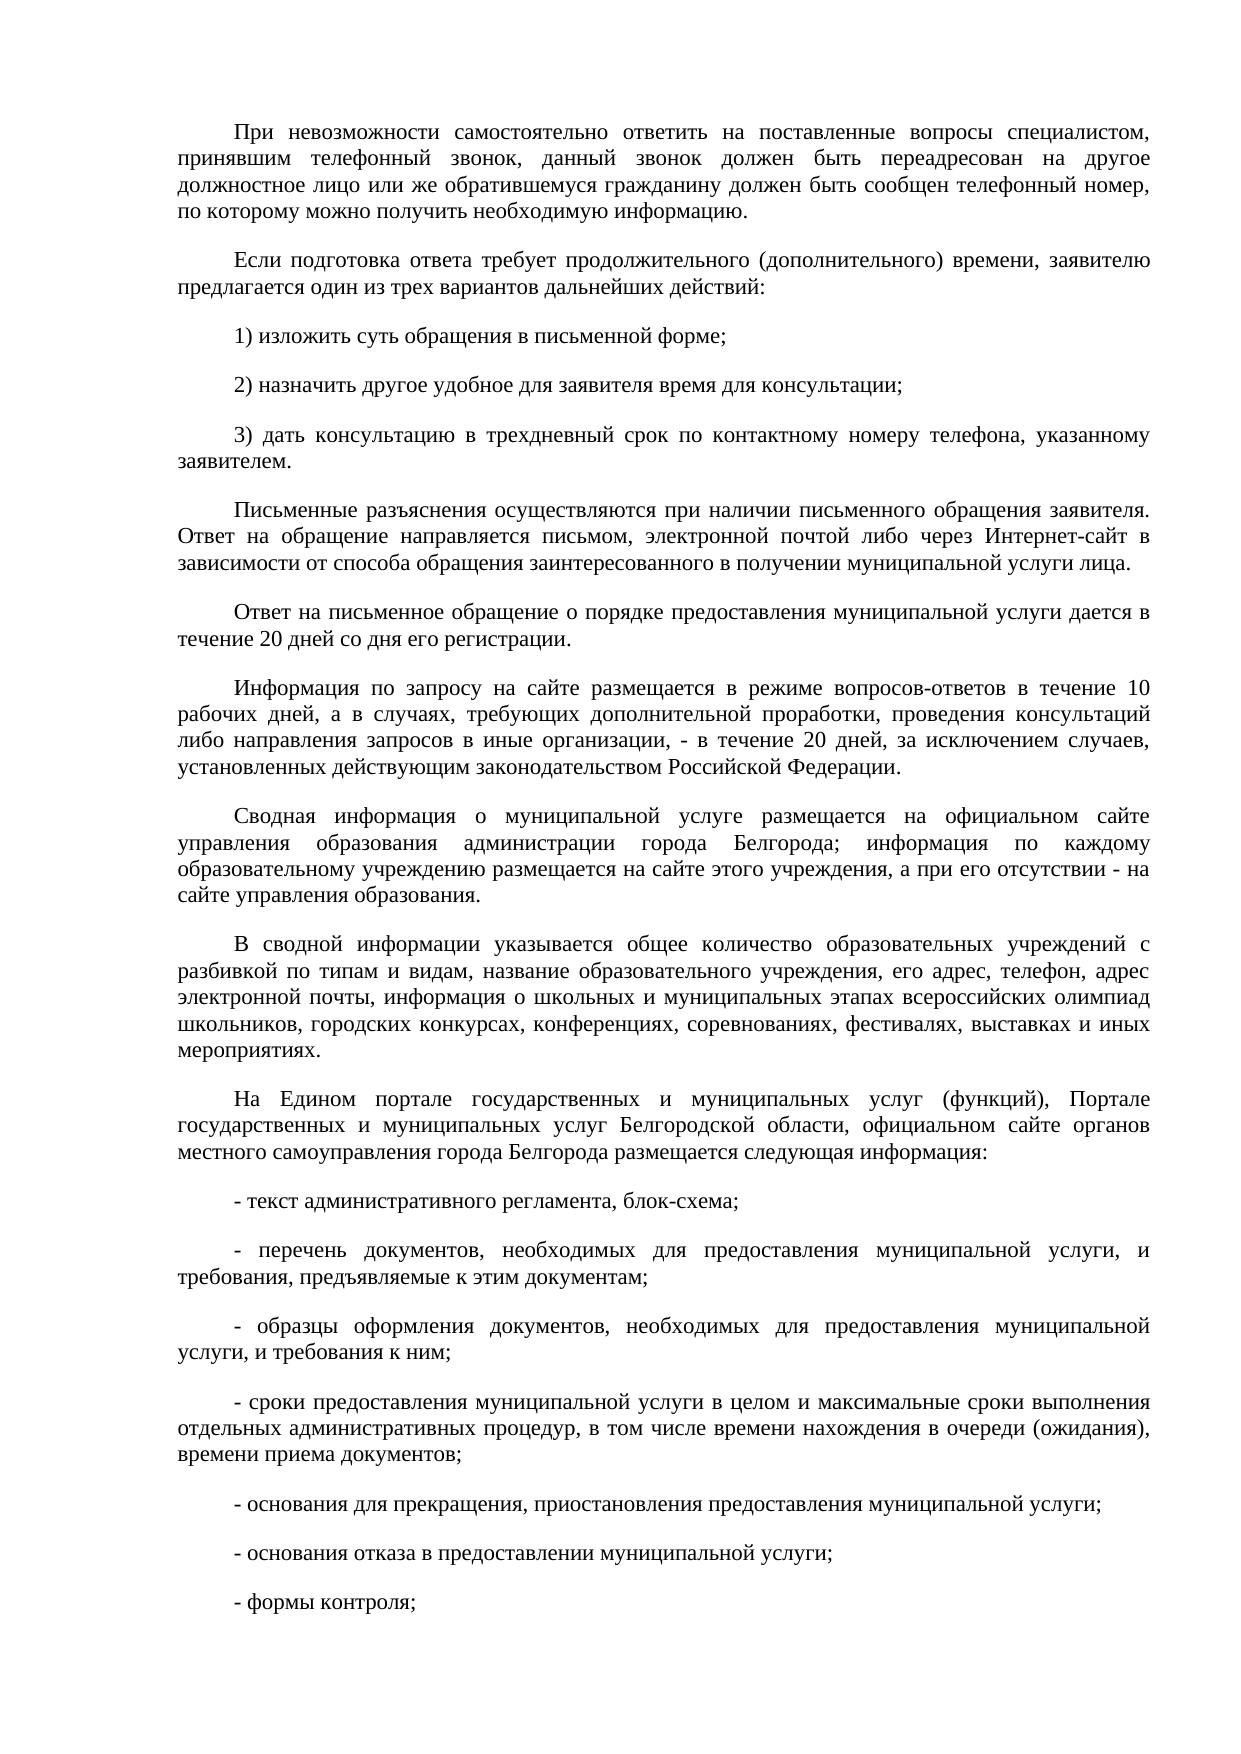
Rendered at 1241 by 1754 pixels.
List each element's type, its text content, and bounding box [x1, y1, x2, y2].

text 1) изложить суть обращения в письменной форме; [177, 322, 1152, 348]
text - перечень документов, необходимых для предоставления муниципальной услуги, и требования, предъявляемые к этим документам; [177, 1236, 1152, 1289]
text - основания отказа в предоставлении муниципальной услуги; [177, 1539, 1152, 1565]
text 3) дать консультацию в трехдневный срок по контактному номеру телефона, указанному заявителем. [177, 421, 1152, 473]
text - образцы оформления документов, необходимых для предоставления муниципальной услуги, и требования к ним; [177, 1312, 1152, 1365]
text - основания для прекращения, приостановления предоставления муниципальной услуги; [177, 1490, 1152, 1516]
text 2) назначить другое удобное для заявителя время для консультации; [177, 371, 1152, 398]
text Сводная информация о муниципальной услуге размещается на официальном сайте управления образования администрации города Белгорода; информация по каждому образовательному учреждению размещается на сайте этого учреждения, а при его отсутствии - на сайте управления образования. [177, 802, 1152, 908]
text - сроки предоставления муниципальной услуги в целом и максимальные сроки выполнения отдельных административных процедур, в том числе времени нахождения в очереди (ожидания), времени приема документов; [177, 1388, 1152, 1467]
text В сводной информации указывается общее количество образовательных учреждений с разбивкой по типам и видам, название образовательного учреждения, его адрес, телефон, адрес электронной почты, информация о школьных и муниципальных этапах всероссийских олимпиад школьников, городских конкурсах, конференциях, соревнованиях, фестивалях, выставках и иных мероприятиях. [177, 931, 1152, 1062]
text Ответ на письменное обращение о порядке предоставления муниципальной услуги дается в течение 20 дней со дня его регистрации. [177, 598, 1152, 651]
text Информация по запросу на сайте размещается в режиме вопросов-ответов в течение 10 рабочих дней, а в случаях, требующих дополнительной проработки, проведения консультаций либо направления запросов в иные организации, - в течение 20 дней, за исключением случаев, установленных действующим законодательством Российской Федерации. [177, 674, 1152, 779]
text Письменные разъяснения осуществляются при наличии письменного обращения заявителя. Ответ на обращение направляется письмом, электронной почтой либо через Интернет-сайт в зависимости от способа обращения заинтересованного в получении муниципальной услуги лица. [177, 496, 1152, 575]
text - текст административного регламента, блок-схема; [177, 1187, 1152, 1213]
text На Едином портале государственных и муниципальных услуг (функций), Портале государственных и муниципальных услуг Белгородской области, официальном сайте органов местного самоуправления города Белгорода размещается следующая информация: [177, 1085, 1152, 1164]
text - формы контроля; [177, 1588, 1152, 1614]
text Если подготовка ответа требует продолжительного (дополнительного) времени, заявителю предлагается один из трех вариантов дальнейших действий: [177, 246, 1152, 299]
text При невозможности самостоятельно ответить на поставленные вопросы специалистом, принявшим телефонный звонок, данный звонок должен быть переадресован на другое должностное лицо или же обратившемуся гражданину должен быть сообщен телефонный номер, по которому можно получить необходимую информацию. [177, 118, 1152, 223]
